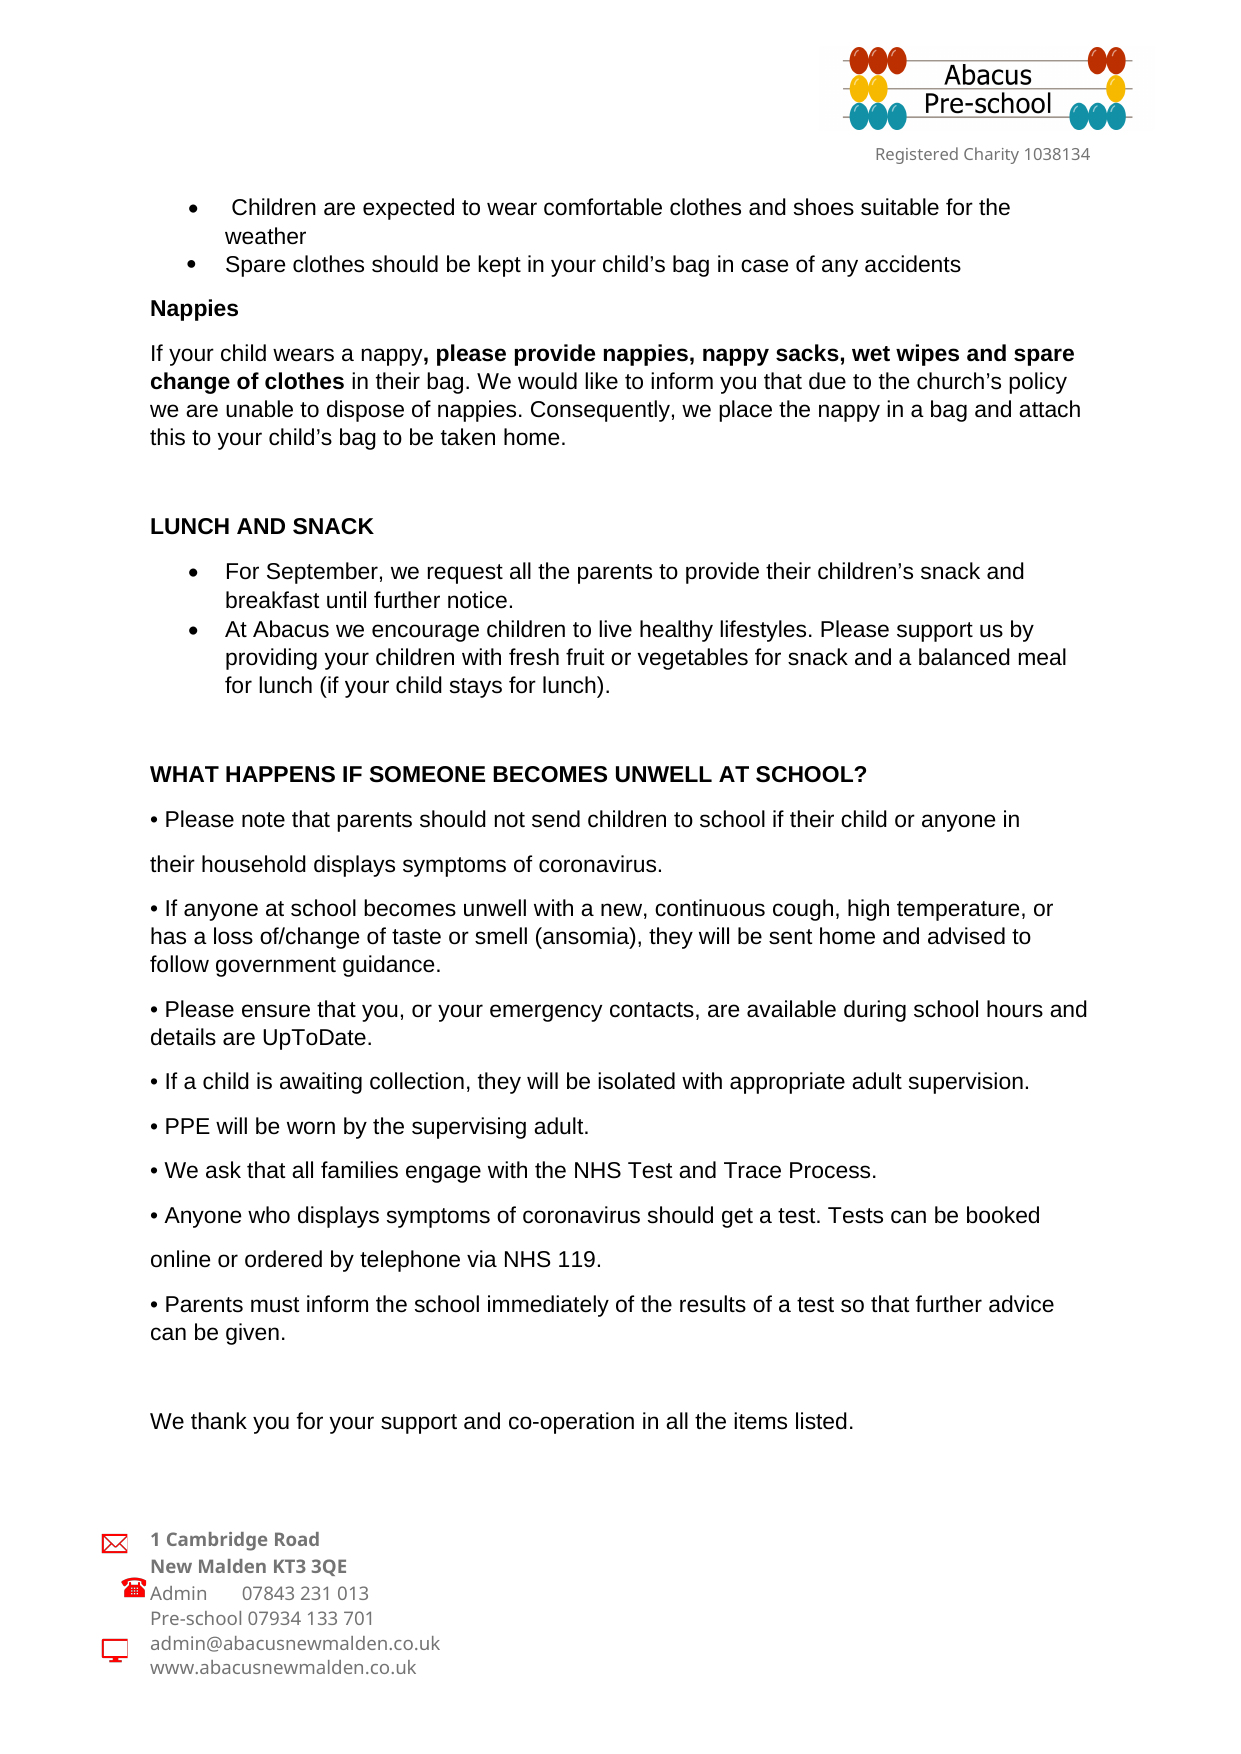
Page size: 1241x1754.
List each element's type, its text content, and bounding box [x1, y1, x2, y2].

text • If a child is awaiting collection, they will be isolated with appropriate adult supervision. [150, 1068, 1090, 1094]
picture [99, 1527, 128, 1556]
text Nappies [150, 295, 1090, 322]
picture [118, 1572, 147, 1601]
list For September, we request all the parents to provide their children’s snack and breakfast until further notice. [187, 557, 1090, 613]
text • We ask that all families engage with the NHS Test and Trace Process. [150, 1157, 1090, 1184]
text WHAT HAPPENS IF SOMEONE BECOMES UNWELL AT SCHOOL? [150, 761, 1090, 788]
text • PPE will be worn by the supervising adult. [150, 1113, 1090, 1139]
text online or ordered by telephone via NHS 119. [150, 1246, 1090, 1273]
text If your child wears a nappy, please provide nappies, nappy sacks, wet wipes and spare change of clothes in their bag. We would like to inform you that due to the church’s policy we are unable to dispose of nappies. Consequently, we place the nappy in a bag and attach this to your child’s bag to be taken home. [150, 340, 1090, 450]
text • Please note that parents should not send children to school if their child or anyone in [150, 806, 1090, 832]
text LUNCH AND SNACK [150, 513, 1090, 539]
picture [818, 46, 1155, 131]
picture [99, 1634, 128, 1663]
list Spare clothes should be kept in your child’s bag in case of any accidents [187, 251, 1090, 277]
text • Parents must inform the school immediately of the results of a test so that further advice can be given. [150, 1291, 1090, 1345]
list At Abacus we encourage children to live healthy lifestyles. Please support us by providing your children with fresh fruit or vegetables for snack and a balanced meal for lunch (if your child stays for lunch). [187, 615, 1090, 699]
list Children are expected to wear comfortable clothes and shoes suitable for the weather [187, 193, 1090, 249]
text • If anyone at school becomes unwell with a new, continuous cough, high temperature, or has a loss of/change of taste or smell (ansomia), they will be sent home and advised to follow government guidance. [150, 895, 1090, 977]
text • Anyone who displays symptoms of coronavirus should get a test. Tests can be booked [150, 1202, 1090, 1228]
text We thank you for your support and co-operation in all the items listed. [150, 1408, 1090, 1434]
text their household displays symptoms of coronavirus. [150, 851, 1090, 877]
text • Please ensure that you, or your emergency contacts, are available during school hours and details are UpToDate. [150, 996, 1090, 1050]
